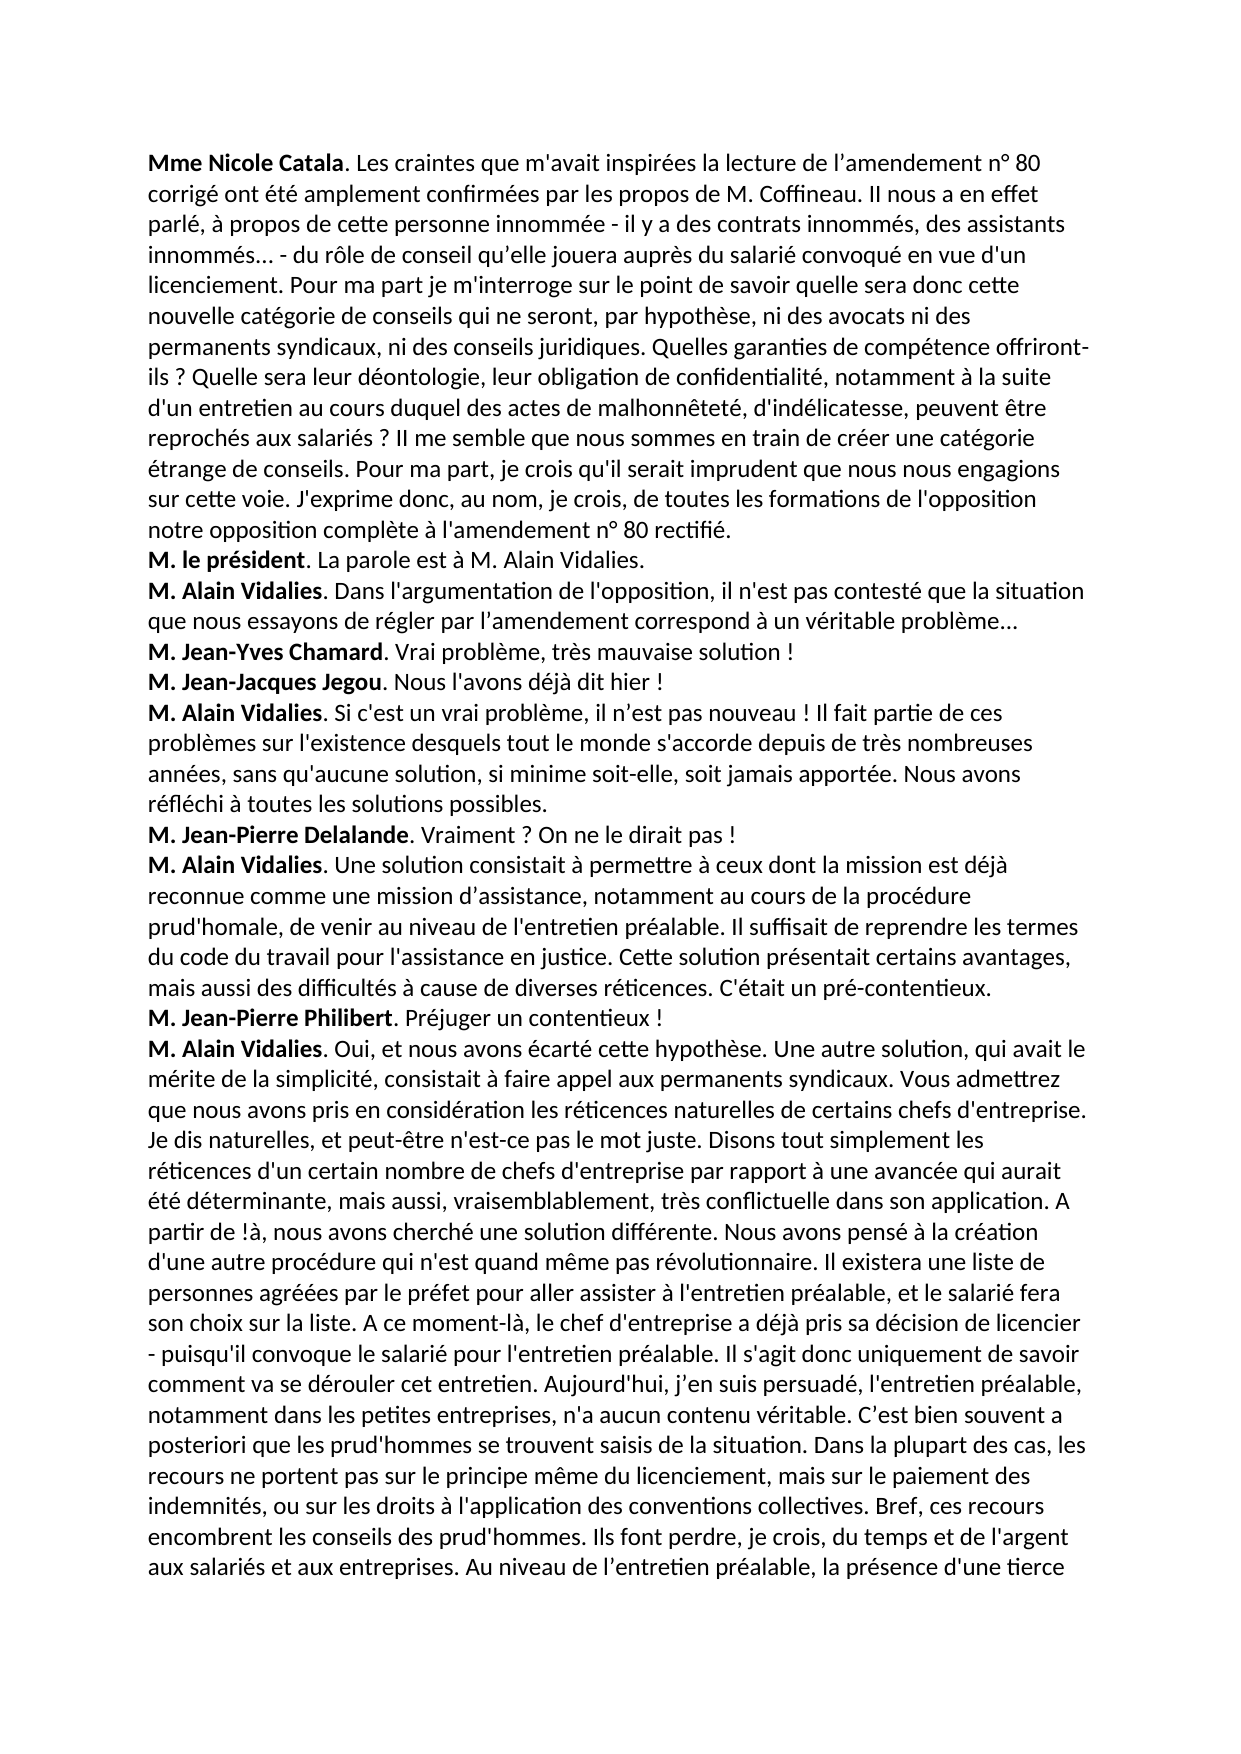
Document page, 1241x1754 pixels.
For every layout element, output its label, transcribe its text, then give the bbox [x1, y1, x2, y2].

text M. Alain Vidalies. Une solution consistait à permettre à ceux dont la mission est déjà reconnue comme une mission d’assistance, notamment au cours de la procédure prud'homale, de venir au niveau de l'entretien préalable. Il suffisait de reprendre les termes du code du travail pour l'assistance en justice. Cette solution présentait certains avantages, mais aussi des difficultés à cause de diverses réticences. C'était un pré-contentieux. [148, 849, 1093, 1002]
text M. le président. La parole est à M. Alain Vidalies. [148, 544, 1093, 575]
text Mme Nicole Catala. Les craintes que m'avait inspirées la lecture de l’amendement n° 80 corrigé ont été amplement confirmées par les propos de M. Coffineau. II nous a en effet parlé, à propos de cette personne innommée - il y a des contrats innommés, des assistants innommés... - du rôle de conseil qu’elle jouera auprès du salarié convoqué en vue d'un licenciement. Pour ma part je m'interroge sur le point de savoir quelle sera donc cette nouvelle catégorie de conseils qui ne seront, par hypothèse, ni des avocats ni des permanents syndicaux, ni des conseils juridiques. Quelles garanties de compétence offriront-ils ? Quelle sera leur déontologie, leur obligation de confidentialité, notamment à la suite d'un entretien au cours duquel des actes de malhonnêteté, d'indélicatesse, peuvent être reprochés aux salariés ? II me semble que nous sommes en train de créer une catégorie étrange de conseils. Pour ma part, je crois qu'il serait imprudent que nous nous engagions sur cette voie. J'exprime donc, au nom, je crois, de toutes les formations de l'opposition notre opposition complète à l'amendement n° 80 rectifié. [148, 148, 1093, 544]
text M. Jean-Pierre Delalande. Vraiment ? On ne le dirait pas ! [148, 819, 1093, 849]
text M. Alain Vidalies. Dans l'argumentation de l'opposition, il n'est pas contesté que la situation que nous essayons de régler par l’amendement correspond à un véritable problème... [148, 575, 1093, 636]
text M. Jean-Jacques Jegou. Nous l'avons déjà dit hier ! [148, 666, 1093, 697]
text M. Jean-Pierre Philibert. Préjuger un contentieux ! [148, 1002, 1093, 1033]
text M. Alain Vidalies. Si c'est un vrai problème, il n’est pas nouveau ! Il fait partie de ces problèmes sur l'existence desquels tout le monde s'accorde depuis de très nombreuses années, sans qu'aucune solution, si minime soit-elle, soit jamais apportée. Nous avons réfléchi à toutes les solutions possibles. [148, 697, 1093, 819]
text M. Jean-Yves Chamard. Vrai problème, très mauvaise solution ! [148, 636, 1093, 666]
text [148, 1033, 1093, 1582]
